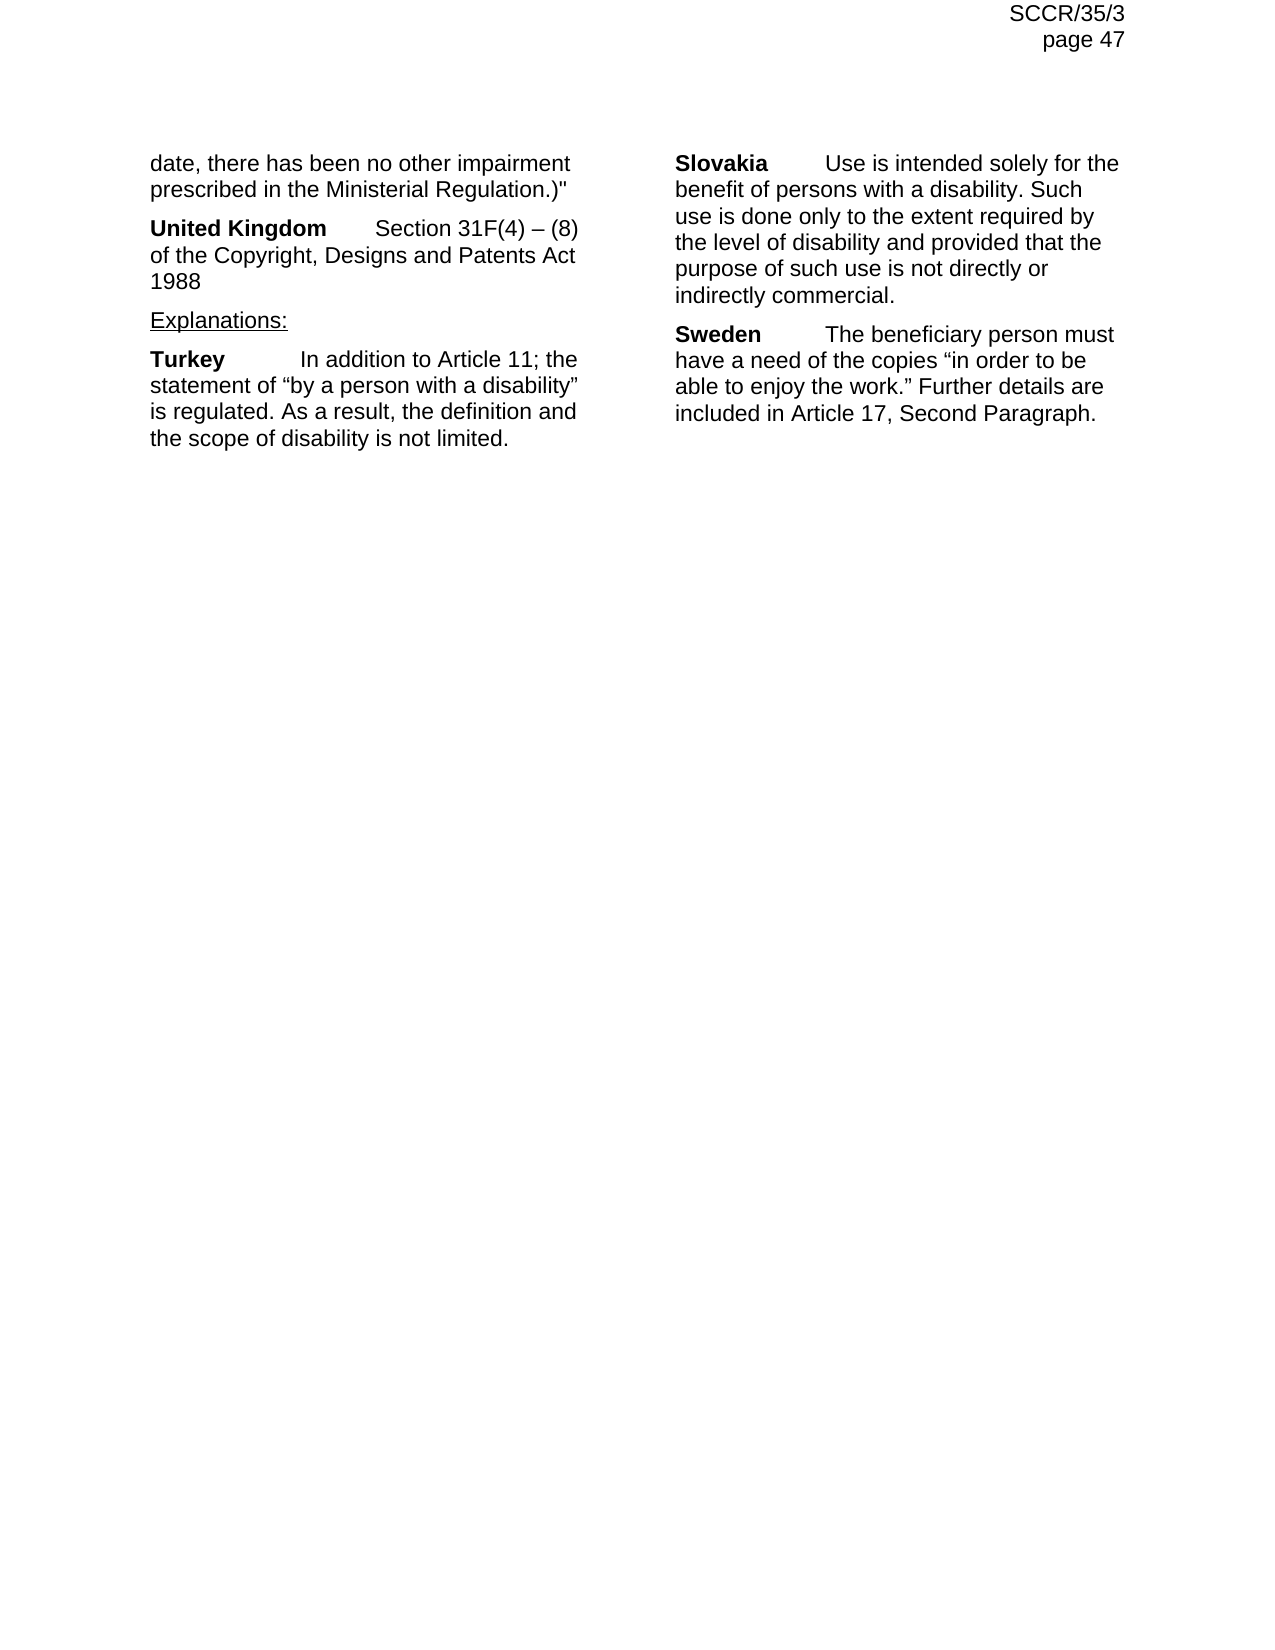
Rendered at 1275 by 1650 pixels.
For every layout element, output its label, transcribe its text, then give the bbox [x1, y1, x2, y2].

text Slovakia Use is intended solely for the benefit of persons with a disability. Such use is done only to the extent required by the level of disability and provided that the purpose of such use is not directly or indirectly commercial. [675, 150, 1125, 308]
text Explanations: [150, 307, 600, 333]
text Turkey In addition to Article 11; the statement of “by a person with a disability” is regulated. As a result, the definition and the scope of disability is not limited. [150, 346, 600, 451]
text United Kingdom Section 31F(4) – (8) of the Copyright, Designs and Patents Act 1988 [150, 215, 600, 294]
text Sweden The beneficiary person must have a need of the copies “in order to be able to enjoy the work.” Further details are included in Article 17, Second Paragraph. [675, 321, 1125, 426]
